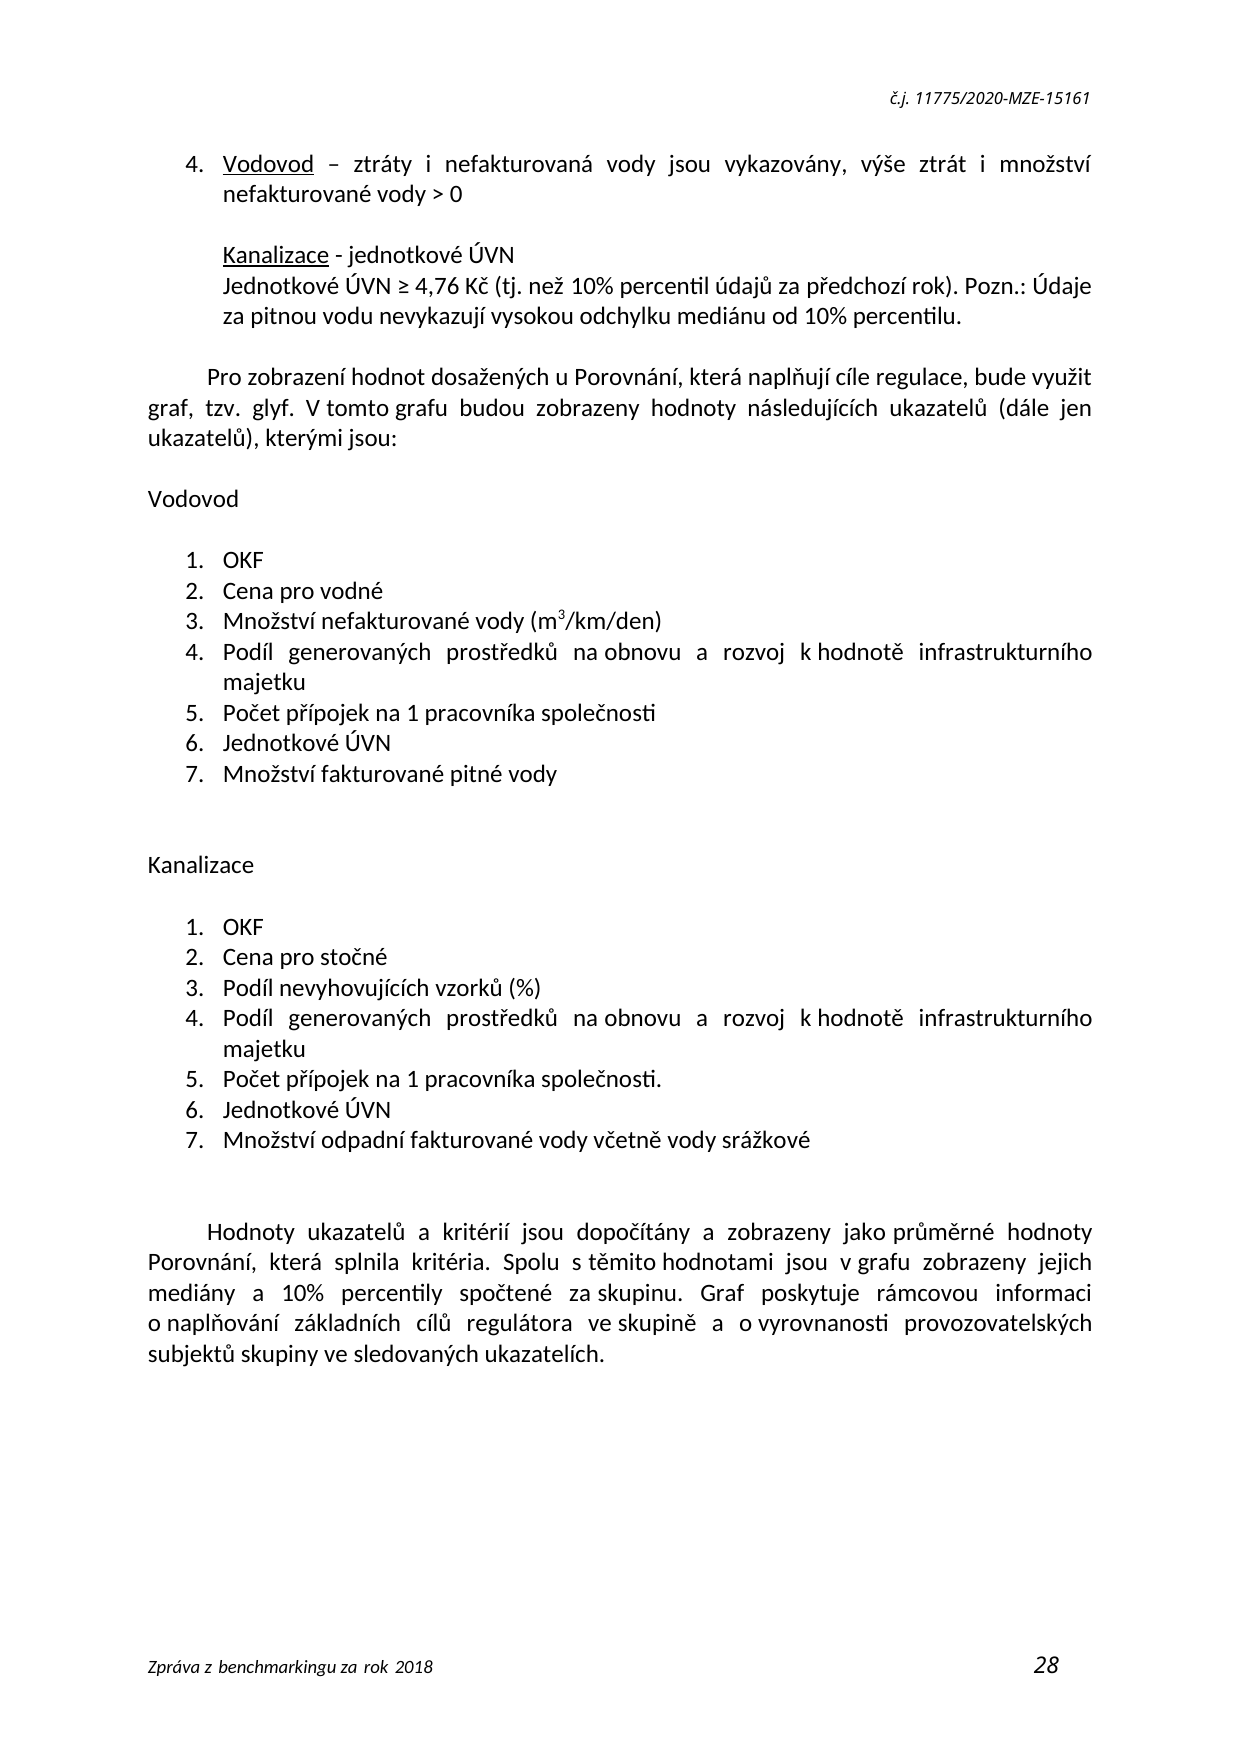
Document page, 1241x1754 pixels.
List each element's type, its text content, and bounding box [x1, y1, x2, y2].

text Jednotkové ÚVN ≥ 4,76 Kč (tj. než 10% percentil údajů za předchozí rok). Pozn.: Údaje za pitnou vodu nevykazují vysokou odchylku mediánu od 10% percentilu. [223, 270, 1092, 331]
list Množství nefakturované vody (m3/km/den) [185, 606, 1092, 636]
list OKF [185, 911, 1092, 941]
list Množství odpadní fakturované vody včetně vody srážkové [185, 1124, 1092, 1155]
list Počet přípojek na 1 pracovníka společnosti. [185, 1063, 1092, 1094]
list OKF [185, 544, 1092, 575]
text Pro zobrazení hodnot dosažených u Porovnání, která naplňují cíle regulace, bude využit graf, tzv. glyf. V tomto grafu budou zobrazeny hodnoty následujících ukazatelů (dále jen ukazatelů), kterými jsou: [148, 361, 1092, 453]
list Jednotkové ÚVN [185, 1094, 1092, 1124]
list Množství fakturované pitné vody [185, 758, 1092, 789]
list Cena pro stočné [185, 941, 1092, 972]
list Podíl generovaných prostředků na obnovu a rozvoj k hodnotě infrastrukturního majetku [185, 1002, 1092, 1063]
text Vodovod [148, 483, 1092, 514]
text Kanalizace [148, 850, 1092, 880]
list Vodovod – ztráty i nefakturovaná vody jsou vykazovány, výše ztrát i množství nefakturované vody > 0 [185, 148, 1092, 209]
list Podíl generovaných prostředků na obnovu a rozvoj k hodnotě infrastrukturního majetku [185, 636, 1092, 697]
list Počet přípojek na 1 pracovníka společnosti [185, 697, 1092, 728]
list Cena pro vodné [185, 575, 1092, 606]
text Kanalizace - jednotkové ÚVN [223, 239, 1092, 270]
text Hodnoty ukazatelů a kritérií jsou dopočítány a zobrazeny jako průměrné hodnoty Porovnání, která splnila kritéria. Spolu s těmito hodnotami jsou v grafu zobrazeny jejich mediány a 10% percentily spočtené za skupinu. Graf poskytuje rámcovou informaci o naplňování základních cílů regulátora ve skupině a o vyrovnanosti provozovatelských subjektů skupiny ve sledovaných ukazatelích. [148, 1216, 1092, 1368]
list Podíl nevyhovujících vzorků (%) [185, 972, 1092, 1002]
list Jednotkové ÚVN [185, 728, 1092, 758]
